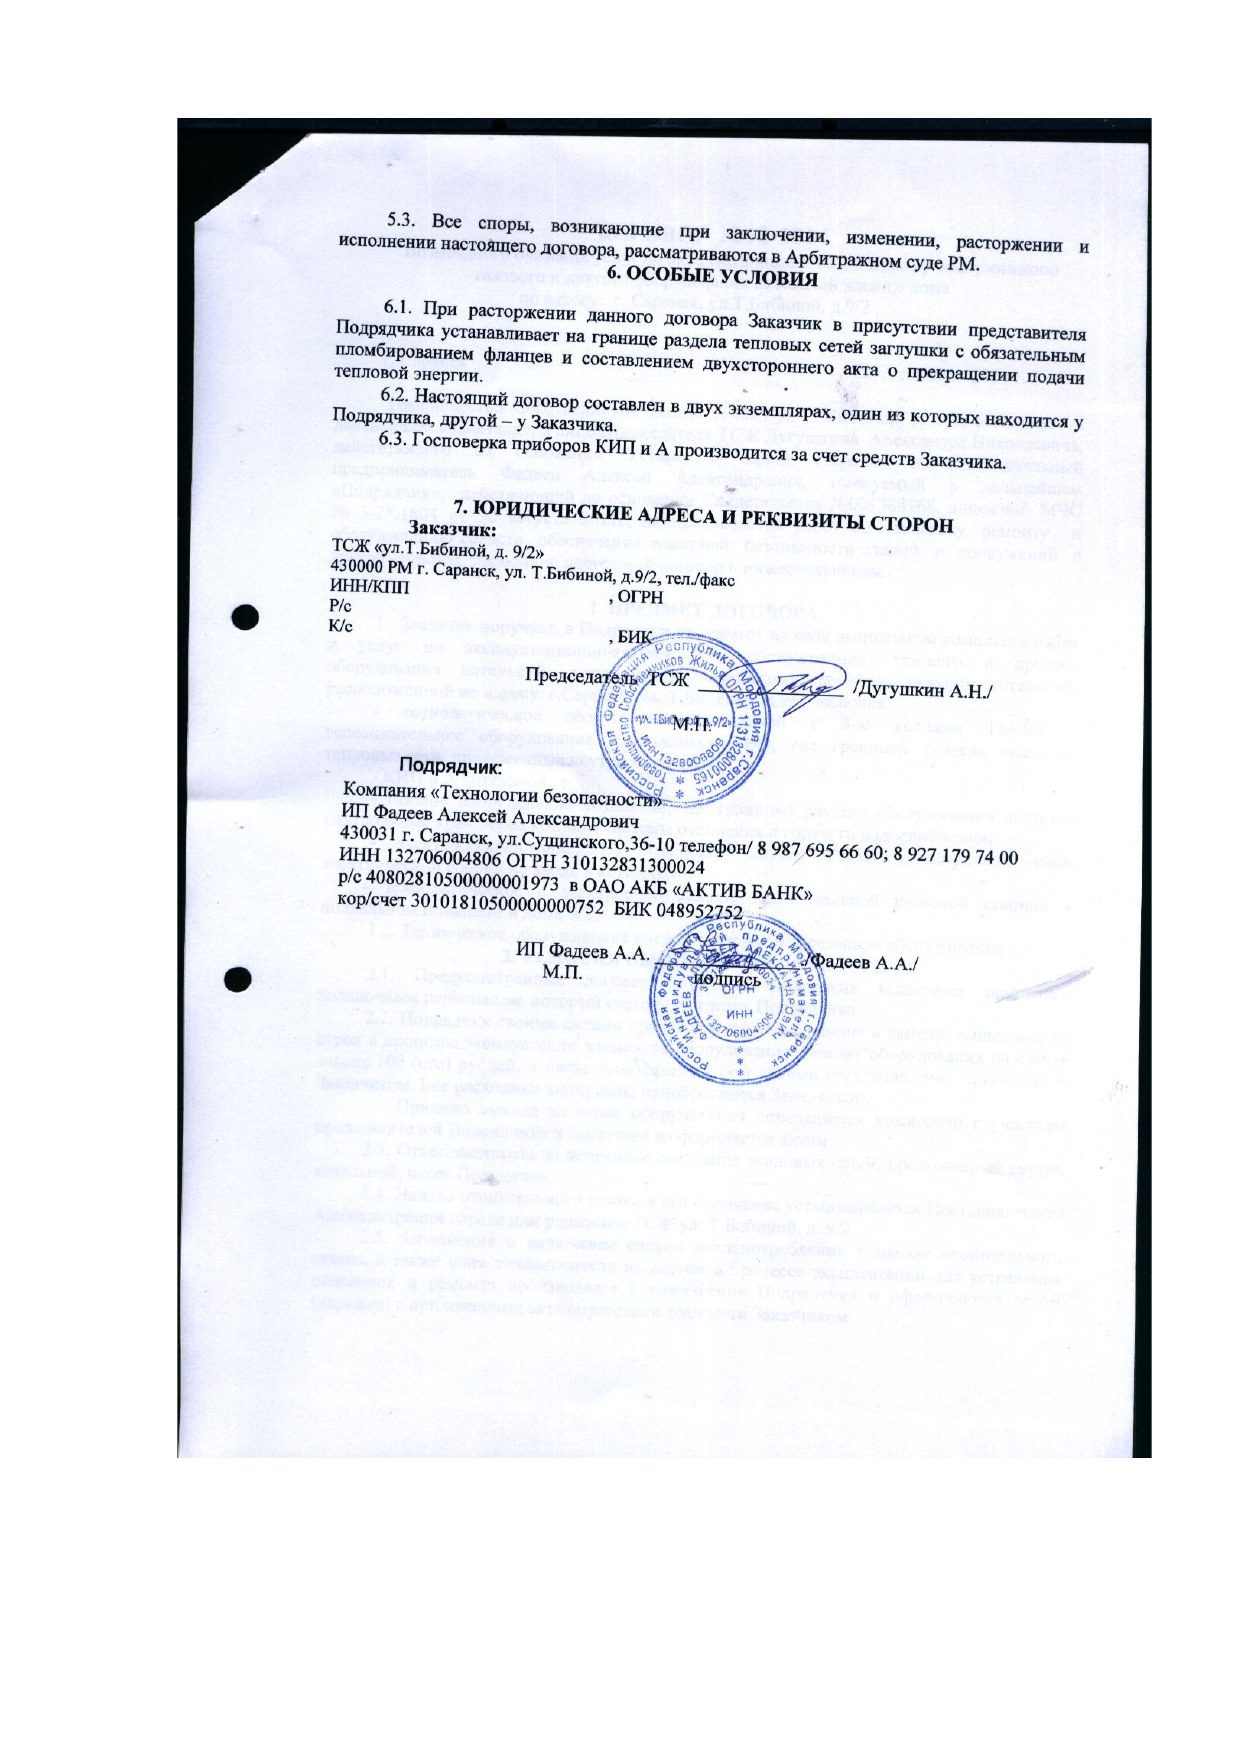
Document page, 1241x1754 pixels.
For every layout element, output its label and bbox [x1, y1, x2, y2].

picture [177, 118, 1152, 1458]
